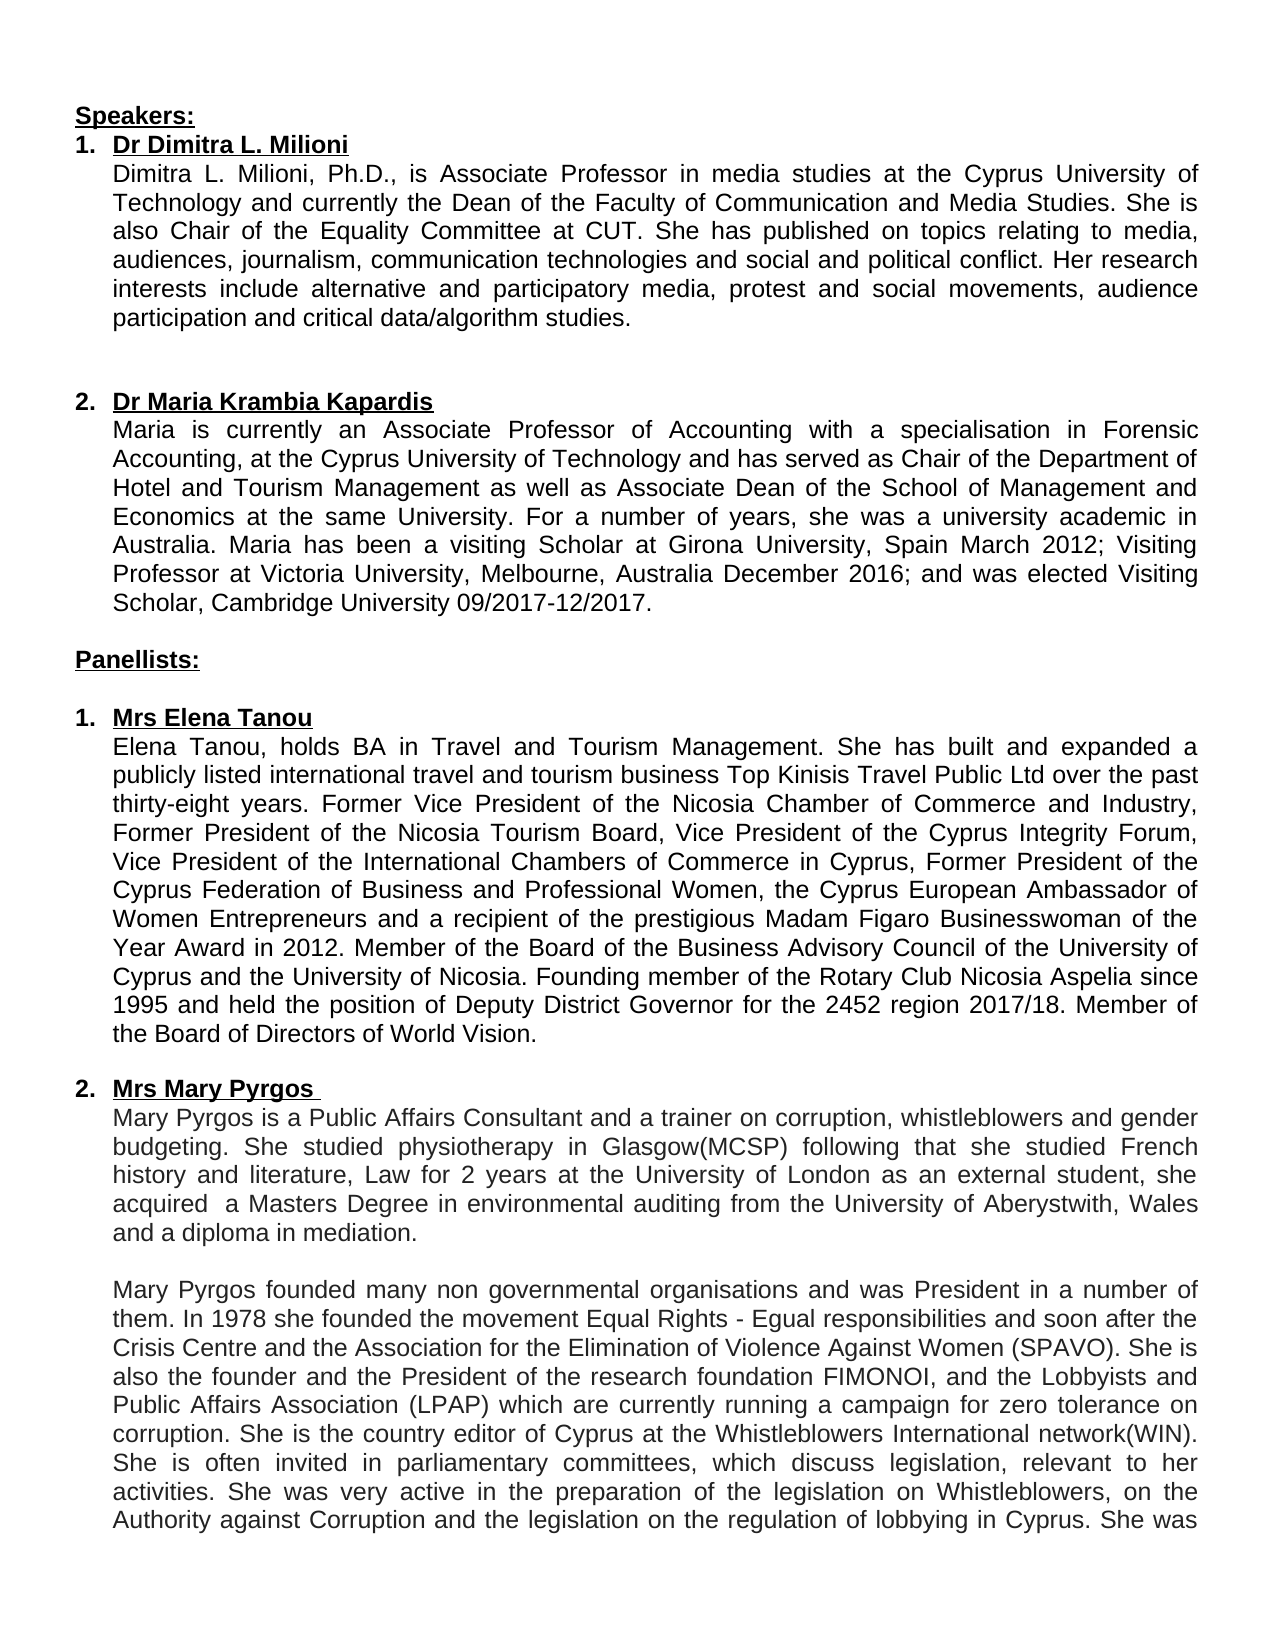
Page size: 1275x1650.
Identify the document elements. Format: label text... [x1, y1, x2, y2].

list Dr Dimitra L. Milioni [75, 130, 1200, 159]
text Panellists: [75, 645, 1200, 674]
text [112, 1275, 1200, 1534]
text Elena Tanou, holds BA in Travel and Tourism Management. She has built and expanded a publicly listed international travel and tourism business Top Kinisis Travel Public Ltd over the past thirty-eight years. Former Vice President of the Nicosia Chamber of Commerce and Industry, Former President of the Nicosia Tourism Board, Vice President of the Cyprus Integrity Forum, Vice President of the International Chambers of Commerce in Cyprus, Former President of the Cyprus Federation of Business and Professional Women, the Cyprus European Ambassador of Women Entrepreneurs and a recipient of the prestigious Madam Figaro Businesswoman of the Year Award in 2012. Member of the Board of the Business Advisory Council of the University of Cyprus and the University of Nicosia. Founding member of the Rotary Club Nicosia Aspelia since 1995 and held the position of Deputy District Governor for the 2452 region 2017/18. Member of the Board of Directors of World Vision. [112, 731, 1200, 1048]
list Dr Maria Krambia Kapardis [75, 386, 1200, 415]
list Mrs Mary Pyrgos [75, 1074, 1200, 1103]
list Mrs Elena Tanou [75, 703, 1200, 731]
list Maria is currently an Associate Professor of Accounting with a specialisation in Forensic Accounting, at the Cyprus University of Technology and has served as Chair of the Department of Hotel and Tourism Management as well as Associate Dean of the School of Management and Economics at the same University. For a number of years, she was a university academic in Australia. Maria has been a visiting Scholar at Girona University, Spain March 2012; Visiting Professor at Victoria University, Melbourne, Australia December 2016; and was elected Visiting Scholar, Cambridge University 09/2017-12/2017. [112, 415, 1200, 616]
text Speakers: [75, 101, 1200, 130]
text Dimitra L. Milioni, Ph.D., is Associate Professor in media studies at the Cyprus University of Technology and currently the Dean of the Faculty of Communication and Media Studies. She is also Chair of the Equality Committee at CUT. She has published on topics relating to media, audiences, journalism, communication technologies and social and political conflict. Her research interests include alternative and participatory media, protest and social movements, audience participation and critical data/algorithm studies. [112, 159, 1200, 331]
text Mary Pyrgos is a Public Affairs Consultant and a trainer on corruption, whistleblowers and gender budgeting. She studied physiotherapy in Glasgow(MCSP) following that she studied French history and literature, Law for 2 years at the University of London as an external student, she acquired a Masters Degree in environmental auditing from the University of Aberystwith, Wales and a diploma in mediation. [112, 1103, 1200, 1247]
